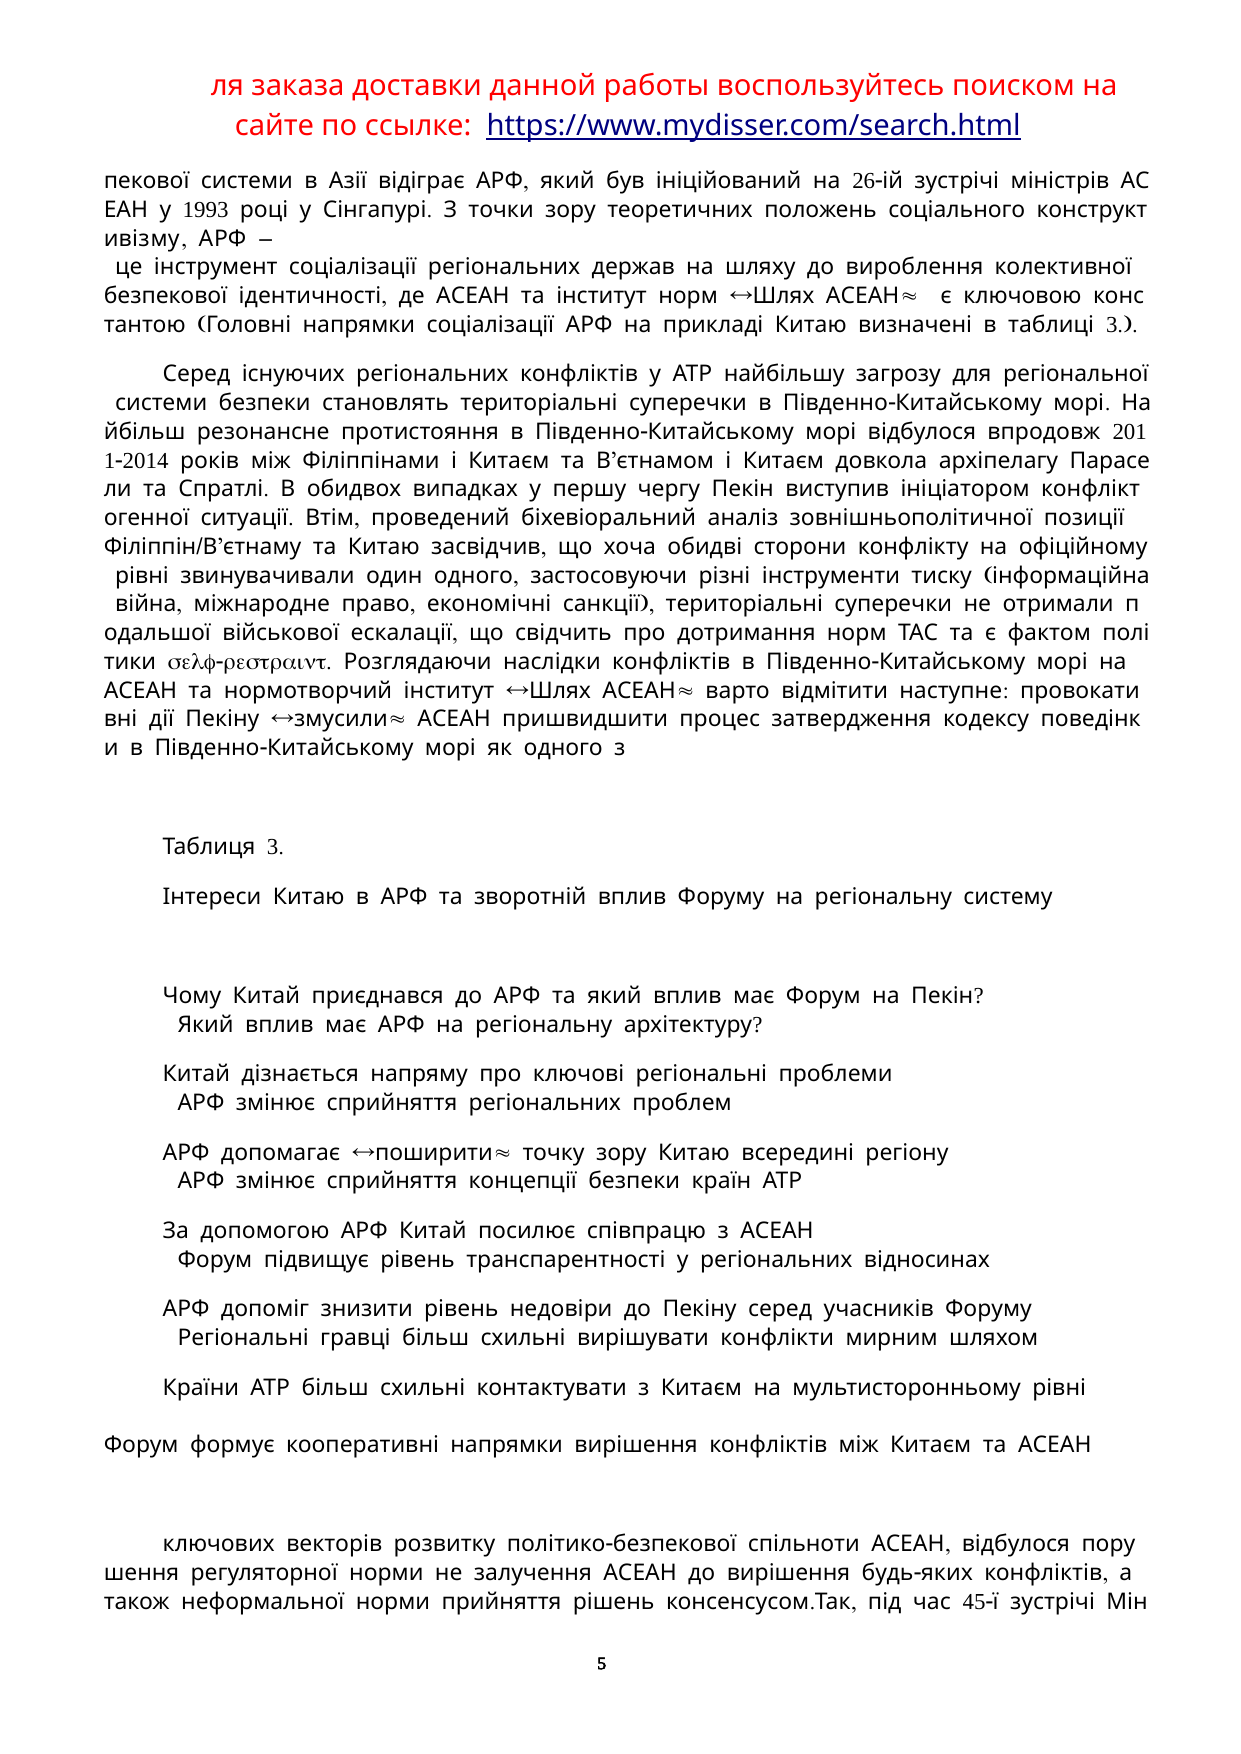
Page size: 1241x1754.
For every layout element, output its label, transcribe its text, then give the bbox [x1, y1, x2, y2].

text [103, 1528, 1152, 1614]
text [103, 164, 1152, 337]
text ЧомуКитайприєднавсядоАРФтаякийвпливмаєФорумнаПекін ЯкийвпливмаєАРФнарегіональнуархітектуру [103, 979, 1152, 1037]
text АРФдопомігзнизитирівеньнедовіридоПекінусередучасниківФоруму Регіональнігравцібільшсхильнівирішуватиконфліктимирнимшляхом [103, 1293, 1152, 1350]
text ІнтересиКитаювАРФтазворотнійвпливФорумунарегіональнусистему [103, 880, 1152, 909]
text ЗадопомогоюАРФКитайпосилюєспівпрацюзАСЕАН Форумпідвищуєрівеньтранспарентностіурегіональнихвідносинах [103, 1214, 1152, 1272]
text Китайдізнаєтьсянапрямупроключовірегіональніпроблеми АРФзмінюєсприйняттярегіональнихпроблем [103, 1058, 1152, 1115]
text АРФдопомагаєпоширититочкузоруКитаювсерединірегіону АРФзмінюєсприйняттяконцепціїбезпекикраїнАТР [103, 1136, 1152, 1194]
text Таблиця [103, 831, 1152, 859]
text СередіснуючихрегіональнихконфліктівуАТРнайбільшузагрозудлярегіональноїсистемибезпекистановлятьтериторіальнісуперечкивПівденноКитайськомуморіНайбільшрезонанснепротистояннявПівденноКитайськомуморівідбулосявпродовжроківміжФіліппінамиіКитаємтаВ’єтнамоміКитаємдовколаархіпелагуПараселитаСпратліВобидвохвипадкахупершучергуПекінвиступивініціаторомконфліктогенноїситуаціїВтімпроведенийбіхевіоральнийаналіззовнішньополітичноїпозиціїФіліппінВ’єтнамутаКитаюзасвідчивщохочаобидвісторониконфліктунаофіційномурівнізвинувачивалиодинодногозастосовуючирізніінструментитискуінформаційнавійнаміжнароднеправоекономічнісанкціїтериторіальнісуперечкинеотрималиподальшоївійськовоїескалаціїщосвідчитьпродотриманнянормТАСтаєфактомполітикиРозглядаючинаслідкиконфліктіввПівденноКитайськомуморінаАСЕАНтанормотворчийінститутШляхАСЕАНвартовідмітитинаступнепровокативнідіїПекінузмусилиАСЕАНпришвидшитипроцесзатвердженнякодексуповедінкивПівденноКитайськомуморіякодногоз [103, 358, 1152, 760]
text КраїниАТРбільшсхильніконтактуватизКитаємнамультисторонньомурівні ФорумформуєкооперативнінапрямкивирішенняконфліктівміжКитаємтаАСЕАН [103, 1371, 1152, 1457]
